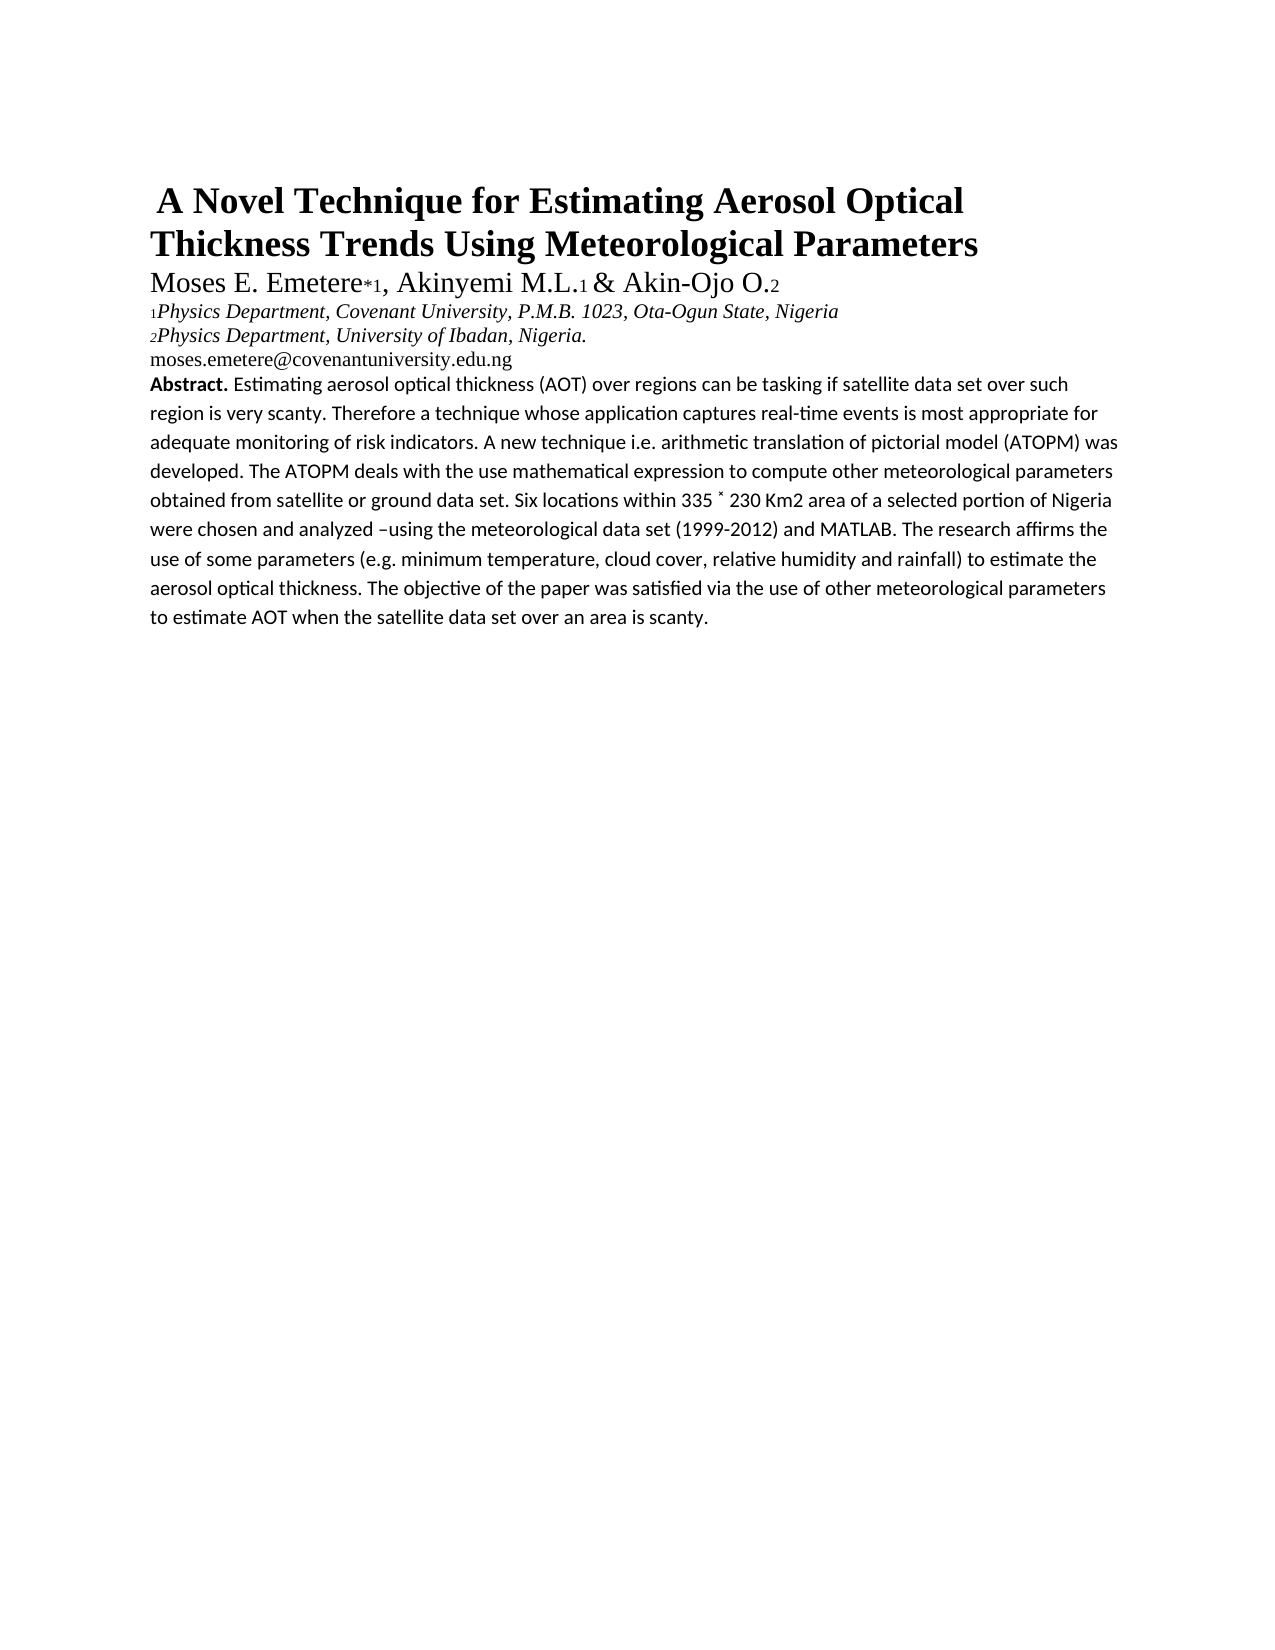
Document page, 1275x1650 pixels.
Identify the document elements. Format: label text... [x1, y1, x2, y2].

text Abstract. Estimating aerosol optical thickness (AOT) over regions can be tasking if satellite data set over such region is very scanty. Therefore a technique whose application captures real-time events is most appropriate for adequate monitoring of risk indicators. A new technique i.e. arithmetic translation of pictorial model (ATOPM) was developed. The ATOPM deals with the use mathematical expression to compute other meteorological parameters obtained from satellite or ground data set. Six locations within 335 ˟ 230 Km2 area of a selected portion of Nigeria were chosen and analyzed –using the meteorological data set (1999-2012) and MATLAB. The research affirms the use of some parameters (e.g. minimum temperature, cloud cover, relative humidity and rainfall) to estimate the aerosol optical thickness. The objective of the paper was satisfied via the use of other meteorological parameters to estimate AOT when the satellite data set over an area is scanty. [150, 371, 1125, 629]
text Moses E. Emetere*1, Akinyemi M.L.1 & Akin-Ojo O.2 [150, 265, 1125, 298]
text A Novel Technique for Estimating Aerosol Optical Thickness Trends Using Meteorological Parameters [150, 179, 1125, 265]
text moses.emetere@covenantuniversity.edu.ng [150, 347, 1125, 371]
text 2Physics Department, University of Ibadan, Nigeria. [150, 323, 1125, 347]
text 1Physics Department, Covenant University, P.M.B. 1023, Ota-Ogun State, Nigeria [150, 298, 1125, 323]
